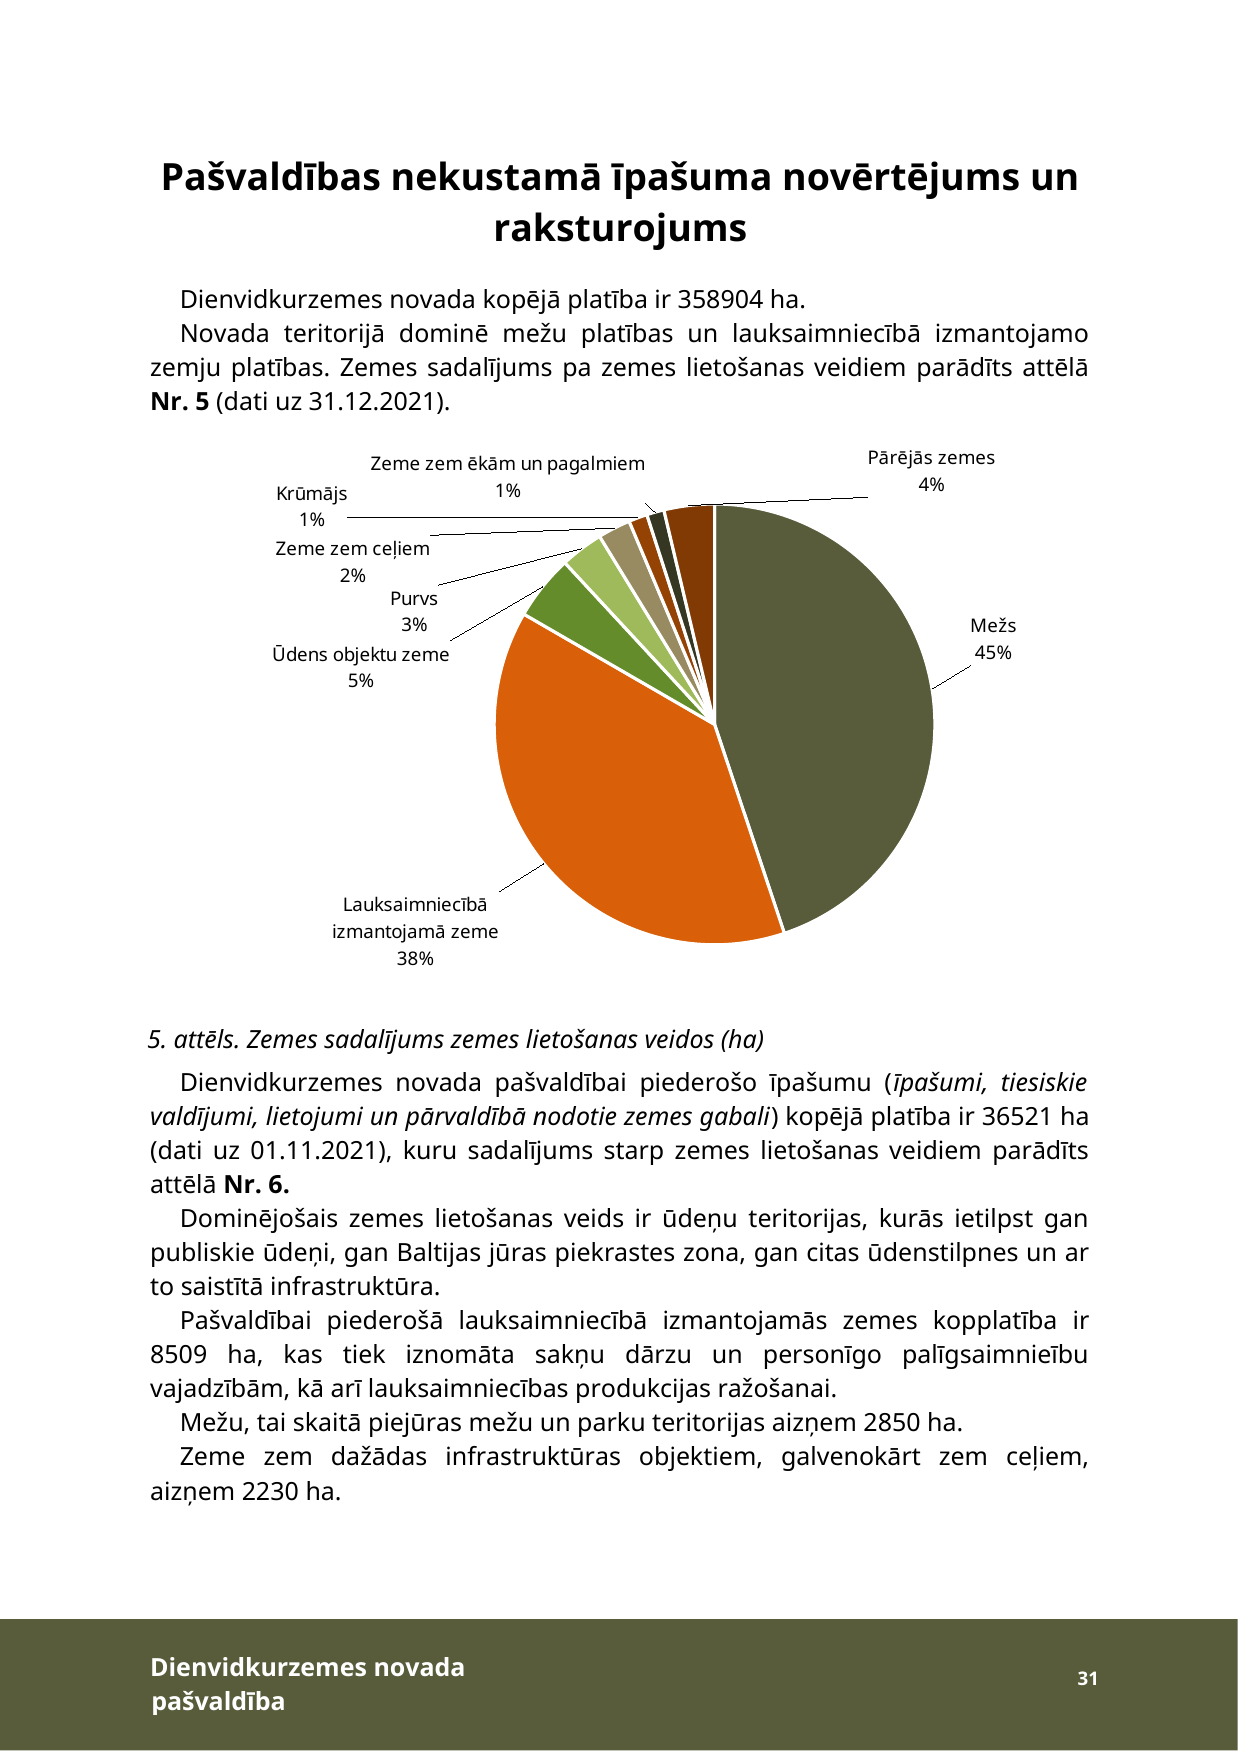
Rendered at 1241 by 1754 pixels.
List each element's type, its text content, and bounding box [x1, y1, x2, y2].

text Pašvaldības nekustamā īpašuma novērtējums un raksturojums [150, 150, 1090, 252]
text Dienvidkurzemes novada pašvaldībai piederošo īpašumu (īpašumi, tiesiskie valdījumi, lietojumi un pārvaldībā nodotie zemes gabali) kopējā platība ir 36521 ha (dati uz 01.11.2021), kuru sadalījums starp zemes lietošanas veidiem parādīts attēlā Nr. 6. [150, 1064, 1090, 1201]
text Dominējošais zemes lietošanas veids ir ūdeņu teritorijas, kurās ietilpst gan publiskie ūdeņi, gan Baltijas jūras piekrastes zona, gan citas ūdenstilpnes un ar to saistītā infrastruktūra. [150, 1201, 1090, 1303]
text Novada teritorijā dominē mežu platības un lauksaimniecībā izmantojamo zemju platības. Zemes sadalījums pa zemes lietošanas veidiem parādīts attēlā Nr. 5 (dati uz 31.12.2021). [150, 315, 1090, 417]
text Mežu, tai skaitā piejūras mežu un parku teritorijas aizņem 2850 ha. [150, 1405, 1090, 1439]
text Dienvidkurzemes novada kopējā platība ir 358904 ha. [150, 281, 1090, 315]
text Zeme zem dažādas infrastruktūras objektiem, galvenokārt zem ceļiem, aizņem 2230 ha. [150, 1439, 1090, 1507]
text Pašvaldībai piederošā lauksaimniecībā izmantojamās zemes kopplatība ir 8509 ha, kas tiek iznomāta sakņu dārzu un personīgo palīgsaimnieību vajadzībām, kā arī lauksaimniecības produkcijas ražošanai. [150, 1303, 1090, 1405]
